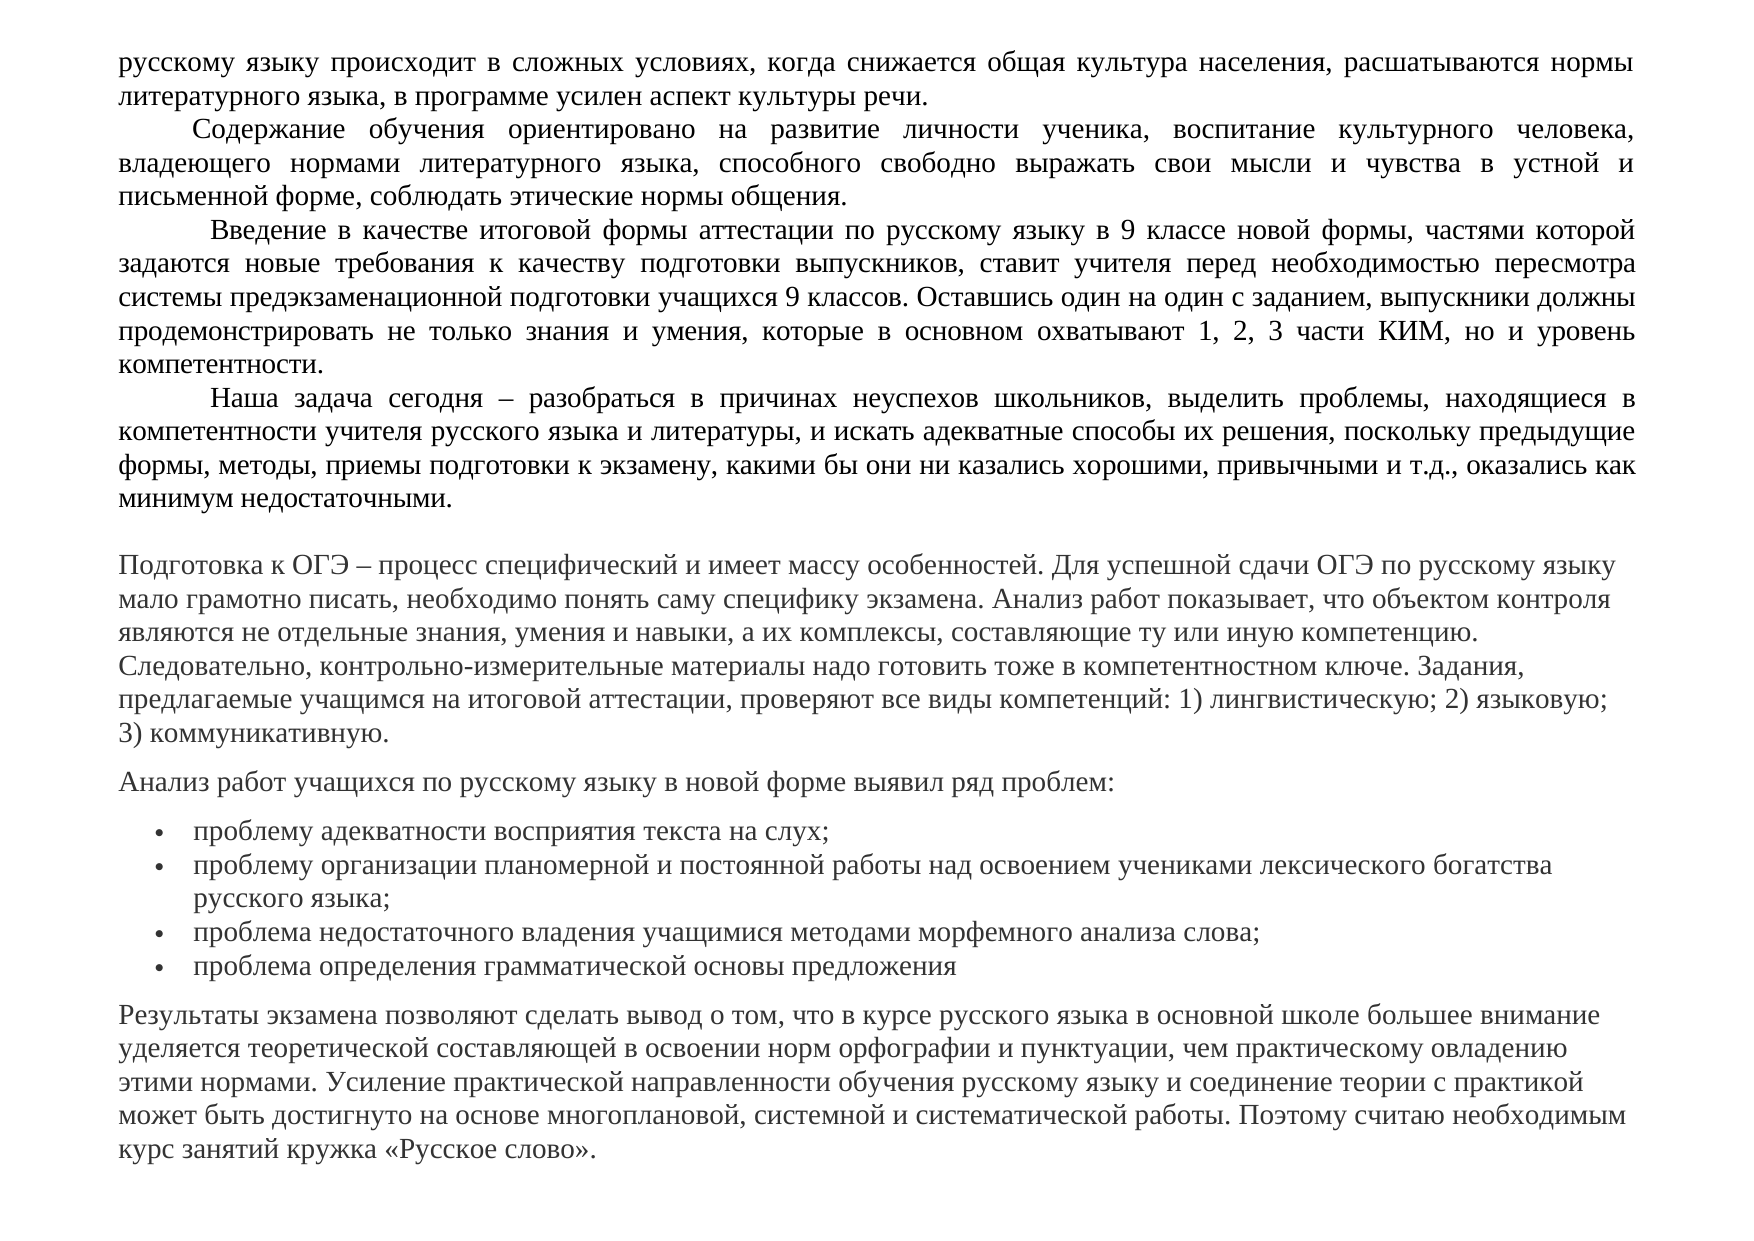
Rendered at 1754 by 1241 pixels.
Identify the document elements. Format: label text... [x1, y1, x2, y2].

list проблему организации планомерной и постоянной работы над освоением учениками лексического богатства русского языка; [156, 847, 1636, 914]
text Подготовка к ОГЭ – процесс специфический и имеет массу особенностей. Для успешной сдачи ОГЭ по русскому языку мало грамотно писать, необходимо понять саму специфику экзамена. Анализ работ показывает, что объектом контроля являются не отдельные знания, умения и навыки, а их комплексы, составляющие ту или иную компетенцию. Следовательно, контрольно-измерительные материалы надо готовить тоже в компетентностном ключе. Задания, предлагаемые учащимся на итоговой аттестации, проверяют все виды компетенций: 1) лингвистическую; 2) языковую; 3) коммуникативную. [118, 547, 1636, 749]
text Содержание обучения ориентировано на развитие личности ученика, воспитание культурного человека, владеющего нормами литературного языка, способного свободно выражать свои мысли и чувства в устной и письменной форме, соблюдать этические нормы общения. [118, 111, 1636, 212]
text Результаты экзамена позволяют сделать вывод о том, что в курсе русского языка в основной школе большее внимание уделяется теоретической составляющей в освоении норм орфографии и пунктуации, чем практическому овладению этими нормами. Усиление практической направленности обучения русскому языку и соединение теории с практикой может быть достигнуто на основе многоплановой, системной и систематической работы. Поэтому считаю необходимым курс занятий кружка «Русское слово». [118, 997, 1636, 1164]
list проблема недостаточного владения учащимися методами морфемного анализа слова; [156, 914, 1636, 948]
text Анализ работ учащихся по русскому языку в новой форме выявил ряд проблем: [118, 764, 1636, 798]
list проблему адекватности восприятия текста на слух; [156, 813, 1636, 847]
list проблема определения грамматической основы предложения [156, 948, 1636, 981]
text Наша задача сегодня – разобраться в причинах неуспехов школьников, выделить проблемы, находящиеся в компетентности учителя русского языка и литературы, и искать адекватные способы их решения, поскольку предыдущие формы, методы, приемы подготовки к экзамену, какими бы они ни казались хорошими, привычными и т.д., оказались как минимум недостаточными. [118, 380, 1636, 514]
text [118, 44, 1636, 111]
text Введение в качестве итоговой формы аттестации по русскому языку в 9 классе новой формы, частями которой задаются новые требования к качеству подготовки выпускников, ставит учителя перед необходимостью пересмотра системы предэкзаменационной подготовки учащихся 9 классов. Оставшись один на один с заданием, выпускники должны продемонстрировать не только знания и умения, которые в основном охватывают 1, 2, 3 части КИМ, но и уровень компетентности. [118, 212, 1636, 380]
